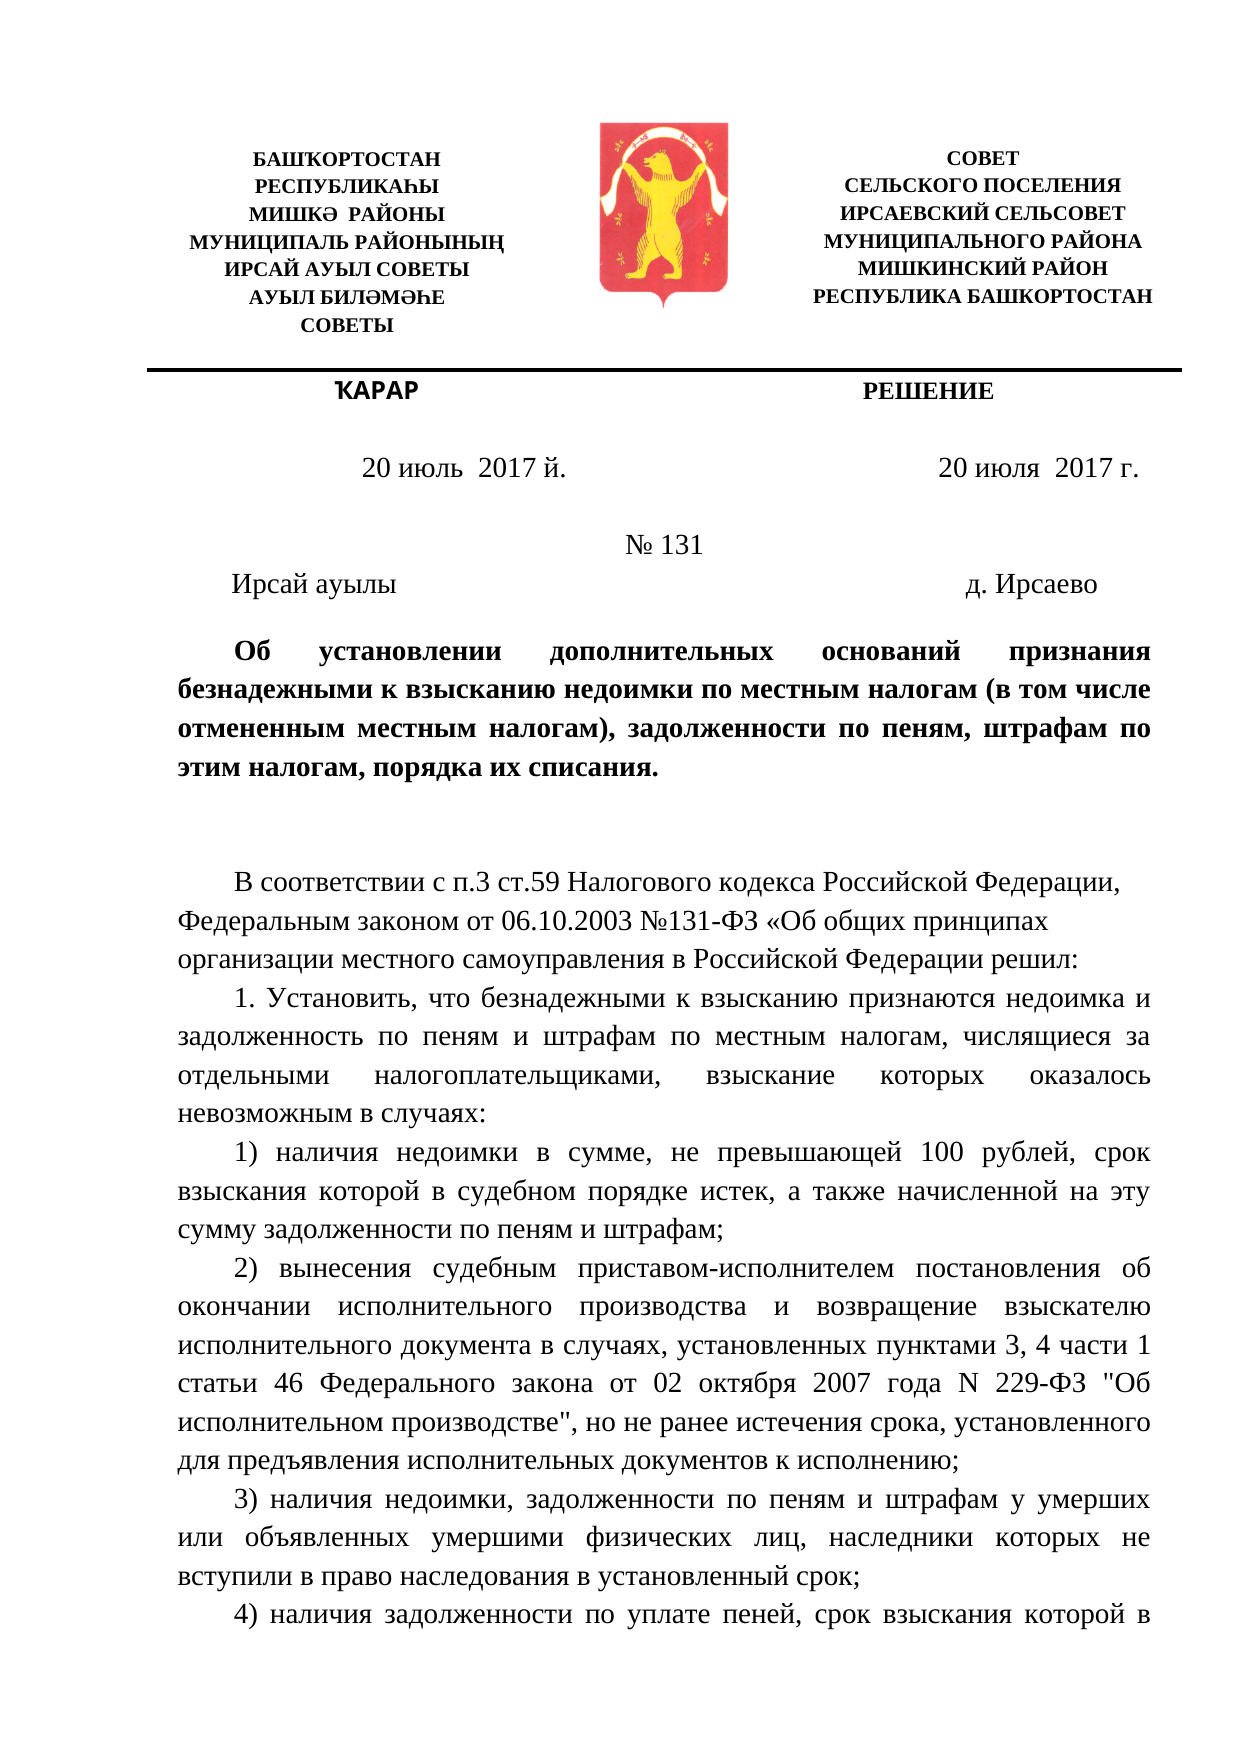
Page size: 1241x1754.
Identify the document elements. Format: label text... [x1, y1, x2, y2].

text Об установлении дополнительных оснований признания безнадежными к взысканию недоимки по местным налогам (в том числе отмененным местным налогам), задолженности по пеням, штрафам по этим налогам, порядка их списания. [177, 633, 1152, 782]
text 3) наличия недоимки, задолженности по пеням и штрафам у умерших или объявленных умершими физических лиц, наследники которых не вступили в право наследования в установленный срок; [177, 1481, 1152, 1592]
text 1) наличия недоимки в сумме, не превышающей 100 рублей, срок взыскания которой в судебном порядке истек, а также начисленной на эту сумму задолженности по пеням и штрафам; [177, 1134, 1152, 1245]
text ҠАРАР РЕШЕНИЕ [177, 372, 1152, 406]
text 2) вынесения судебным приставом-исполнителем постановления об окончании исполнительного производства и возвращение взыскателю исполнительного документа в случаях, установленных пунктами 3, 4 части 1 статьи 46 Федерального закона от 02 октября 2007 года N 229-ФЗ "Об исполнительном производстве", но не ранее истечения срока, установленного для предъявления исполнительных документов к исполнению; [177, 1250, 1152, 1476]
text № 131 [177, 527, 1152, 561]
text 1. Установить, что безнадежными к взысканию признаются недоимка и задолженность по пеням и штрафам по местным налогам, числящиеся за отдельными налогоплательщиками, взыскание которых оказалось невозможным в случаях: [177, 980, 1152, 1129]
text В соответствии с п.3 ст.59 Налогового кодекса Российской Федерации, Федеральным законом от 06.10.2003 №131-ФЗ «Об общих принципах организации местного самоуправления в Российской Федерации решил: [177, 864, 1152, 975]
table_header БАШҠОРТОСТАН РЕСПУБЛИКАҺЫ МИШКӘ РАЙОНЫ МУНИЦИПАЛЬ РАЙОНЫНЫҢ ИРСАЙ АУЫЛ СОВЕТЫ АУЫЛ БИЛӘМӘҺЕ СОВЕТЫ [147, 118, 547, 368]
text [177, 1597, 1152, 1630]
picture [593, 118, 737, 313]
table_header СОВЕТ СЕЛЬСКОГО ПОСЕЛЕНИЯ ИРСАЕВСКИЙ СЕЛЬСОВЕТ МУНИЦИПАЛЬНОГО РАЙОНА МИШКИНСКИЙ РАЙОН РЕСПУБЛИКА БАШКОРТОСТАН [784, 118, 1182, 368]
table_header [547, 118, 783, 368]
text 20 июль 2017 й. 20 июля 2017 г. [177, 450, 1152, 484]
text Ирсай ауылы д. Ирсаево [177, 566, 1152, 599]
